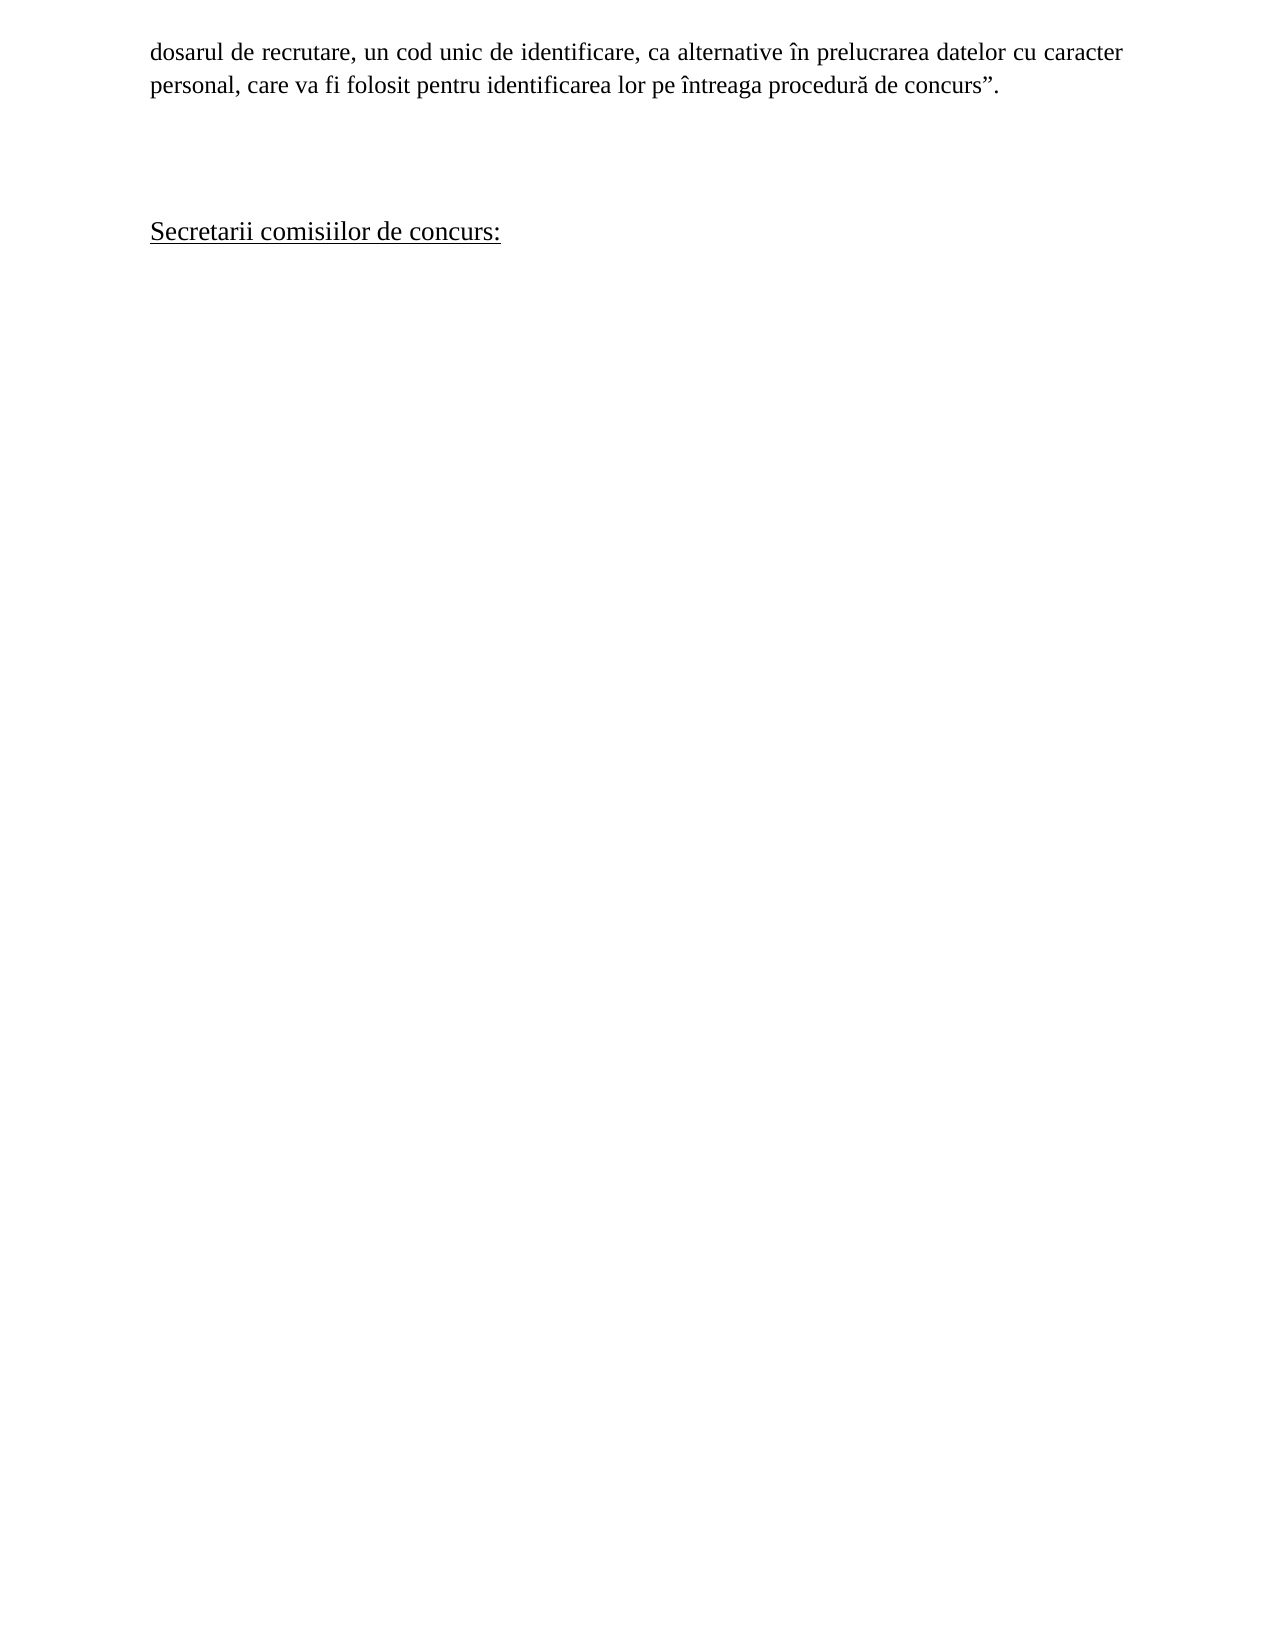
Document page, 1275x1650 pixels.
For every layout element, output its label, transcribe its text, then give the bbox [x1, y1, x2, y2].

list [150, 37, 1125, 99]
text Secretarii comisiilor de concurs: [150, 215, 1125, 247]
